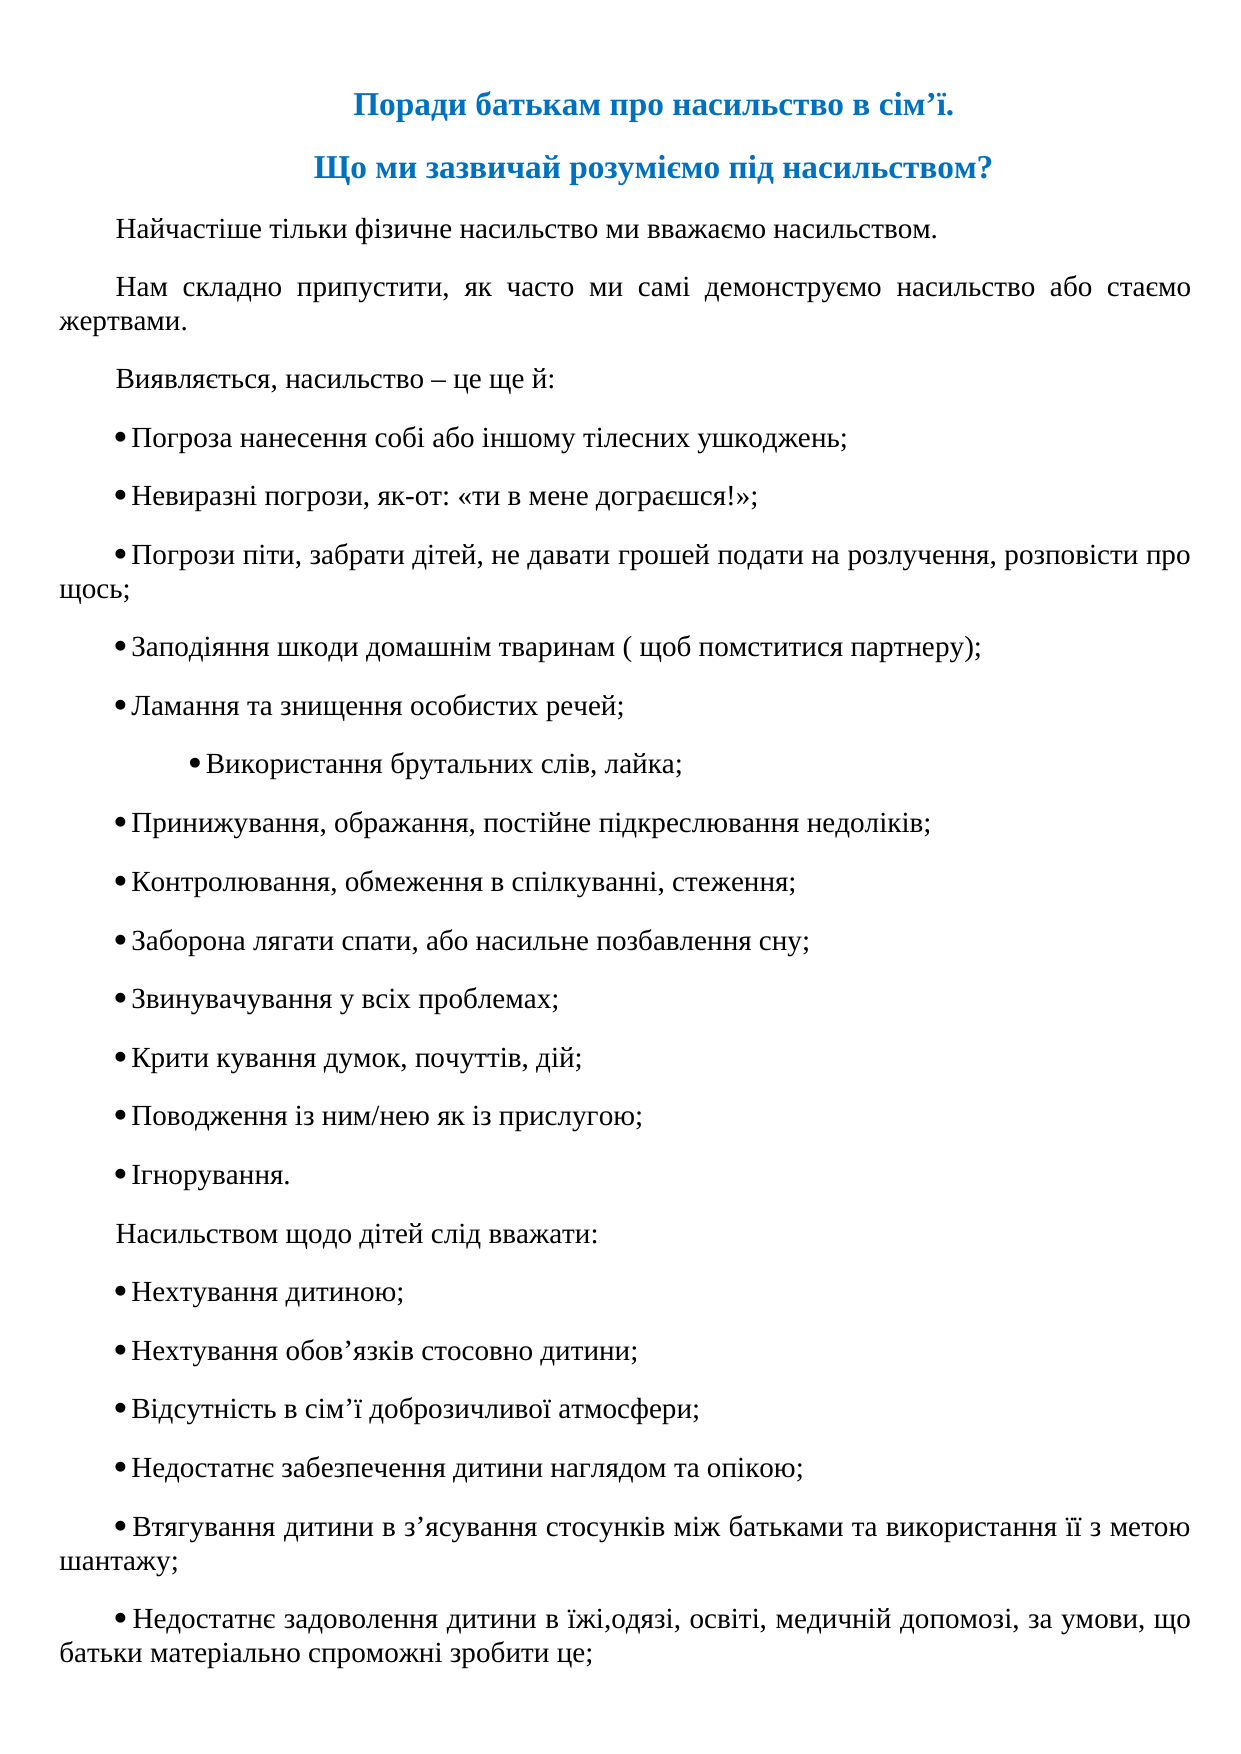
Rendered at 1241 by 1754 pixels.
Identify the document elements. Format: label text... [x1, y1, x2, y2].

text Насильством щодо дітей слід вважати: [59, 1216, 1192, 1249]
text  Заподіяння шкоди домашнім тваринам ( щоб помститися партнеру); [59, 629, 1192, 663]
text Виявляється, насильство – це ще й: [59, 361, 1192, 395]
text  Використання брутальних слів, лайка; [29, 747, 1192, 780]
text  Недостатнє забезпечення дитини наглядом та опікою; [59, 1450, 1192, 1484]
text  Звинувачування у всіх проблемах; [59, 981, 1192, 1015]
text  Втягування дитини в з’ясування стосунків між батьками та використання її з метою шантажу; [59, 1509, 1192, 1576]
text  Погроза нанесення собі або іншому тілесних ушкоджень; [59, 420, 1192, 453]
text Найчастіше тільки фізичне насильство ми вважаємо насильством. [59, 211, 1192, 244]
text  Контролювання, обмеження в спілкуванні, стеження; [59, 864, 1192, 898]
text  Невиразні погрози, як-от: «ти в мене дограєшся!»; [59, 478, 1192, 512]
text  Крити кування думок, почуттів, дій; [59, 1040, 1192, 1073]
text  Нехтування обов’язків стосовно дитини; [59, 1333, 1192, 1367]
text  Принижування, ображання, постійне підкреслювання недоліків; [59, 805, 1192, 839]
text  Відсутність в сім’ї доброзичливої атмосфери; [59, 1392, 1192, 1425]
text Нам складно припустити, як часто ми самі демонструємо насильство або стаємо жертвами. [59, 269, 1192, 336]
text Поради батькам про насильство в сім’ї. [59, 84, 1192, 122]
text  Нехтування дитиною; [59, 1274, 1192, 1308]
text  Поводження із ним/нею як із прислугою; [59, 1098, 1192, 1132]
text  Заборона лягати спати, або насильне позбавлення сну; [59, 923, 1192, 956]
text  Погрози піти, забрати дітей, не давати грошей подати на розлучення, розповісти про щось; [59, 537, 1192, 604]
text Що ми зазвичай розуміємо під насильством? [59, 147, 1192, 186]
text  Ігнорування. [59, 1157, 1192, 1191]
text  Ламання та знищення особистих речей; [59, 688, 1192, 722]
text  Недостатнє задоволення дитини в їжі,одязі, освіті, медичній допомозі, за умови, що батьки матеріально спроможні зробити це; [59, 1601, 1192, 1668]
